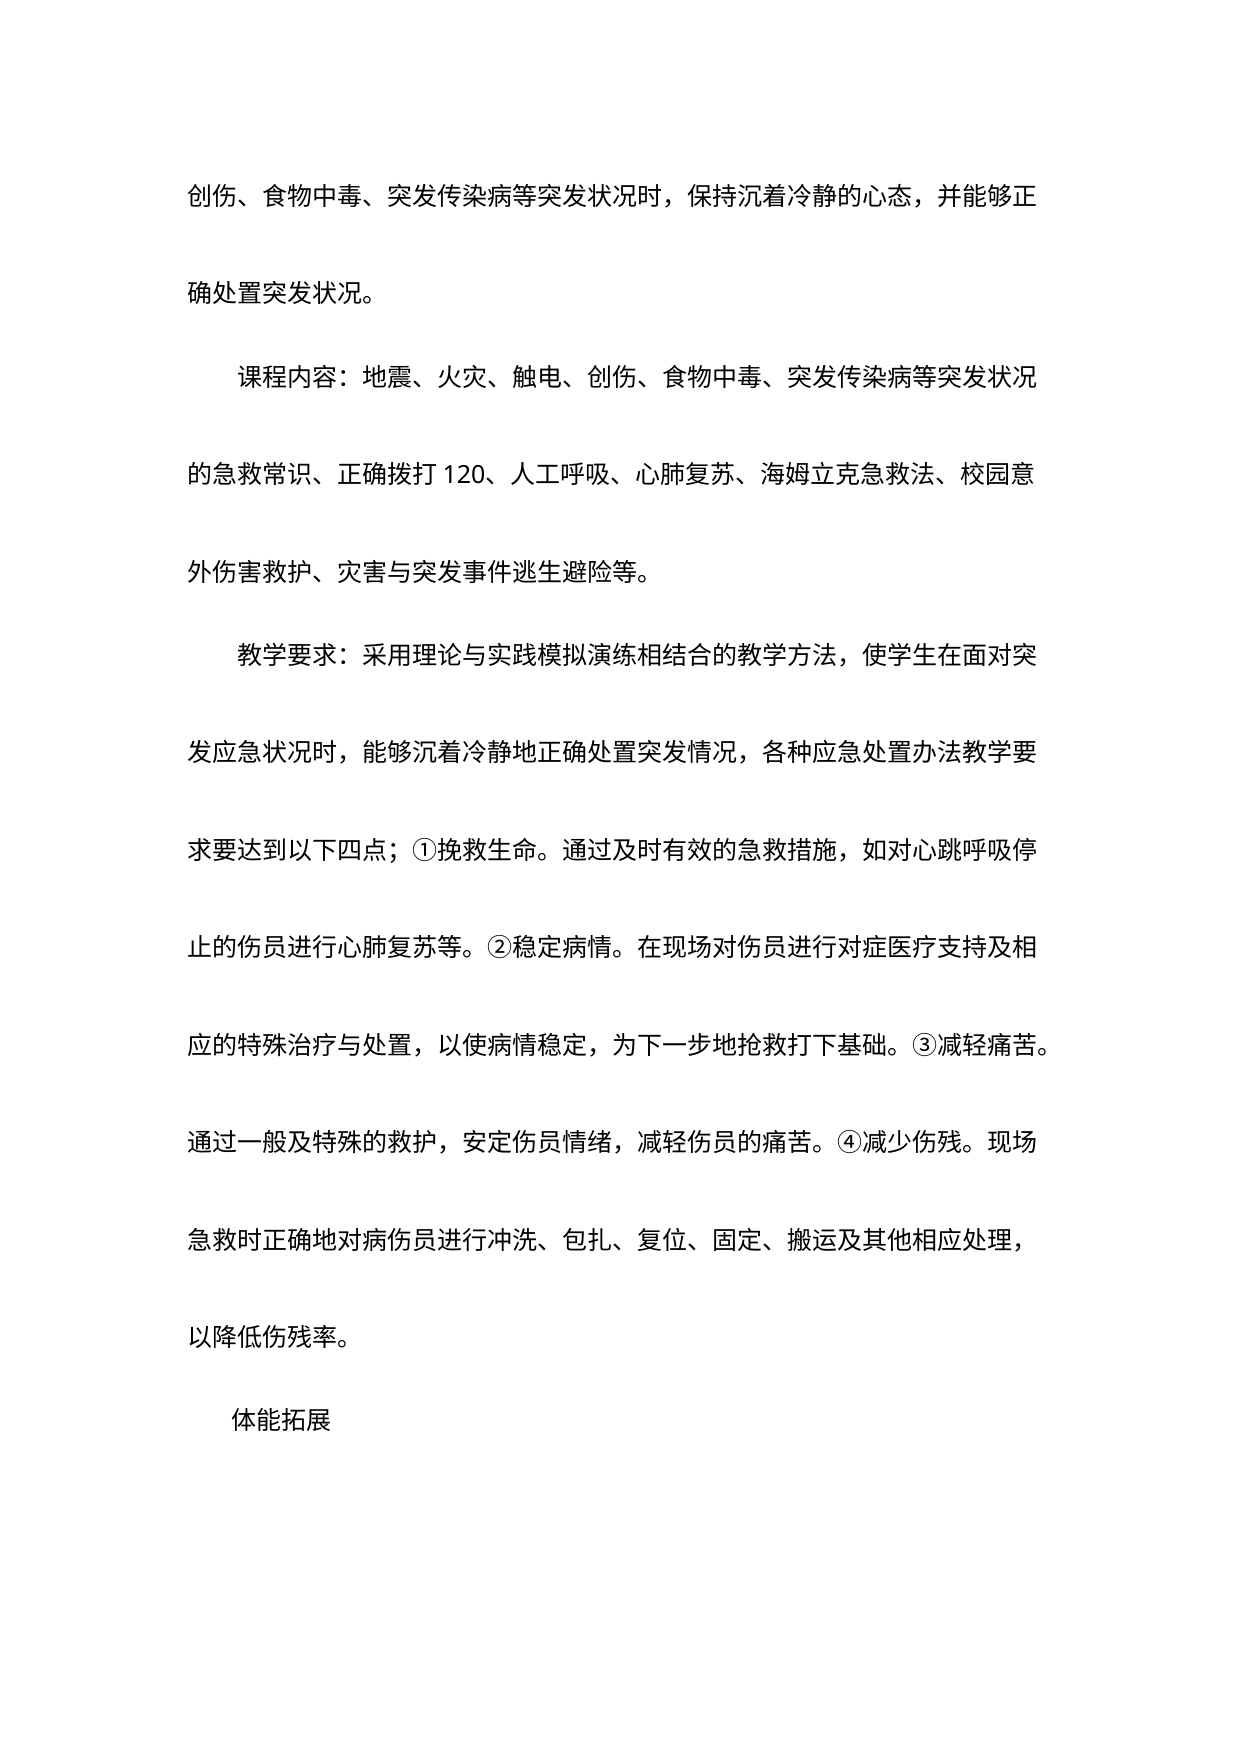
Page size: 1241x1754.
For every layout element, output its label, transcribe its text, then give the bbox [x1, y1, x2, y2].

text 课程内容：地震、火灾、触电、创伤、食物中毒、突发传染病等突发状况的急救常识、正确拨打120、人工呼吸、心肺复苏、海姆立克急救法、校园意外伤害救护、灾害与突发事件逃生避险等。 [187, 343, 1053, 603]
text 教学要求：采用理论与实践模拟演练相结合的教学方法，使学生在面对突发应急状况时，能够沉着冷静地正确处置突发情况，各种应急处置办法教学要求要达到以下四点；①挽救生命。通过及时有效的急救措施，如对心跳呼吸停止的伤员进行心肺复苏等。②稳定病情。在现场对伤员进行对症医疗支持及相应的特殊治疗与处置，以使病情稳定，为下⼀步地抢救打下基础。③减轻痛苦。通过⼀般及特殊的救护，安定伤员情绪，减轻伤员的痛苦。④减少伤残。现场急救时正确地对病伤员进行冲洗、包扎、复位、固定、搬运及其他相应处理，以降低伤残率。 [187, 621, 1053, 1368]
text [187, 162, 1053, 324]
text 体能拓展 [231, 1386, 1053, 1451]
